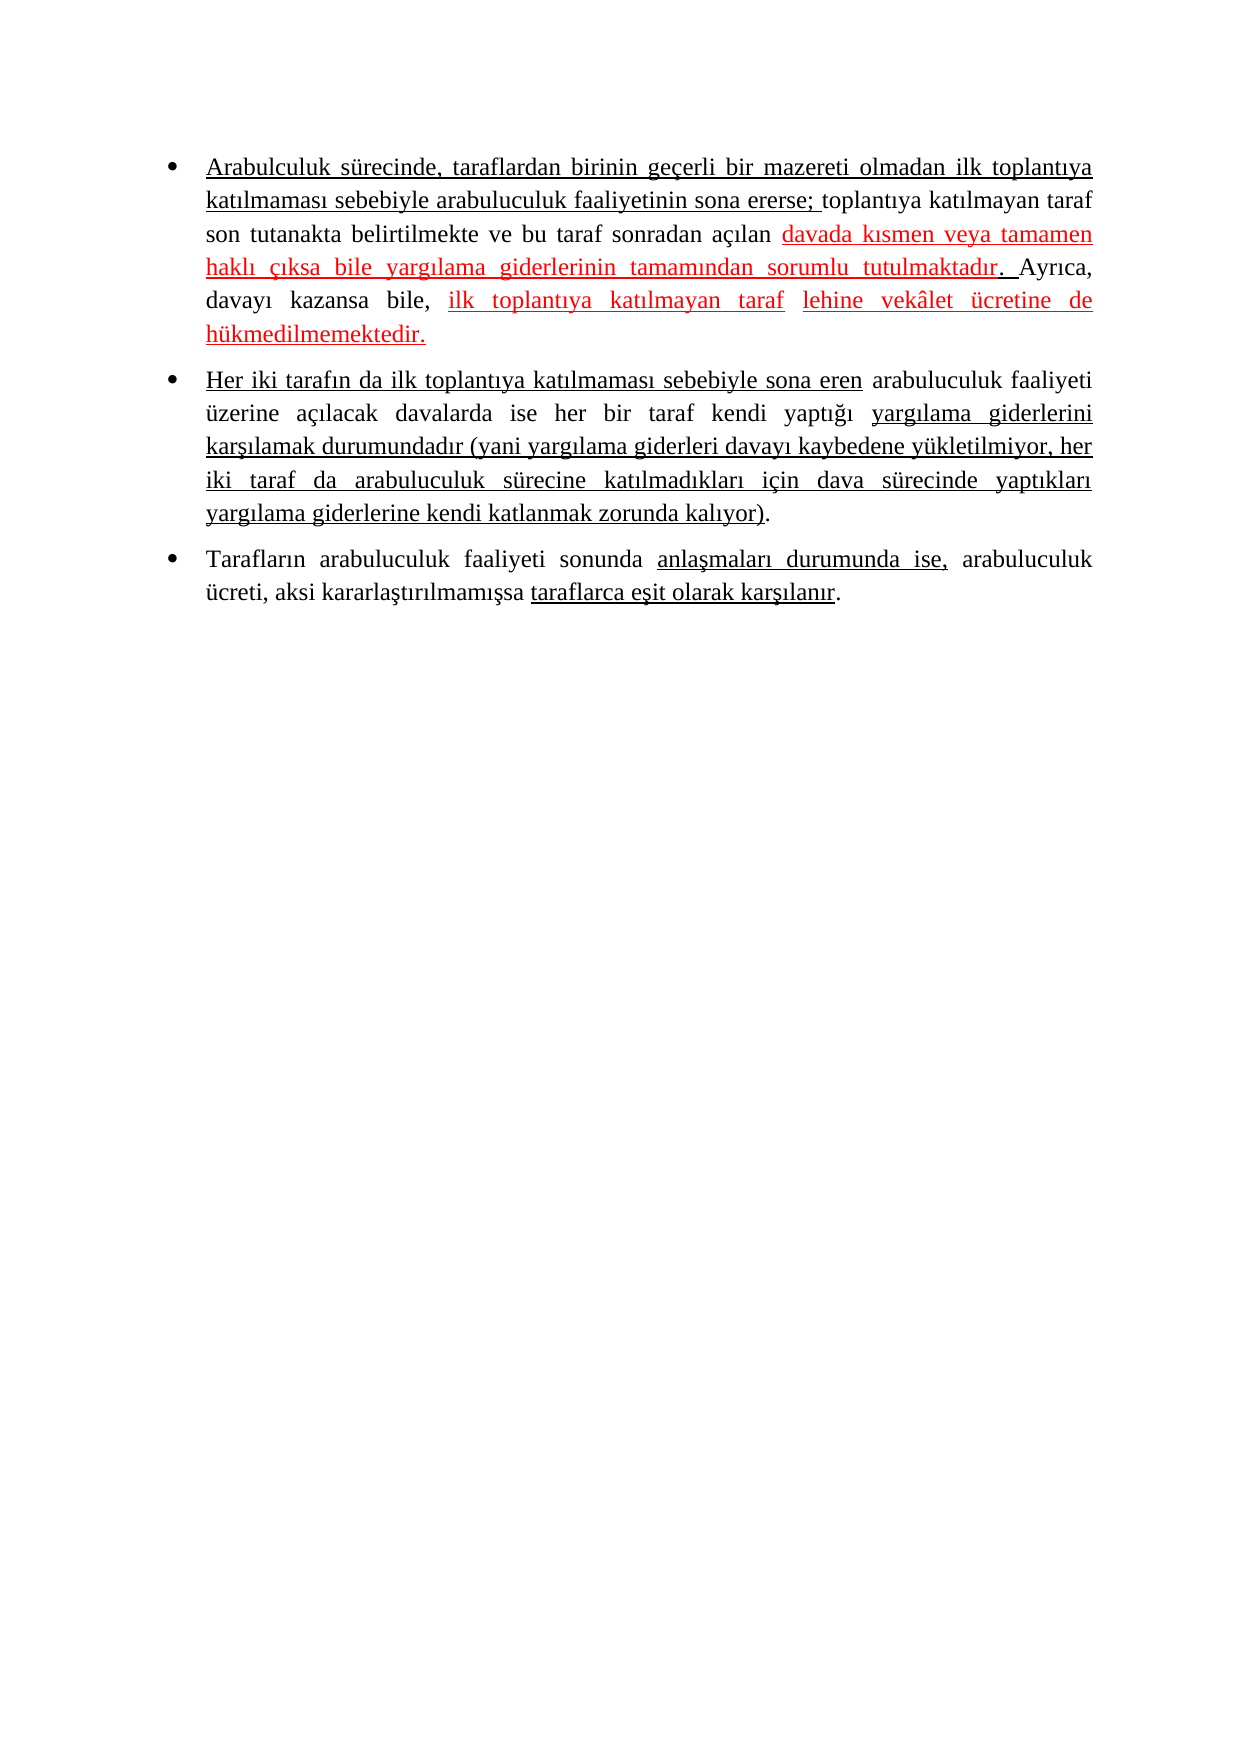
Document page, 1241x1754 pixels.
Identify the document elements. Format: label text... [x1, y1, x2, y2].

list Her iki tarafın da ilk toplantıya katılmaması sebebiyle sona eren arabuluculuk faaliyeti üzerine açılacak davalarda ise her bir taraf kendi yaptığı yargılama giderlerini karşılamak durumundadır (yani yargılama giderleri davayı kaybedene yükletilmiyor, her iki taraf da arabuluculuk sürecine katılmadıkları için dava sürecinde yaptıkları yargılama giderlerine kendi katlanmak zorunda kalıyor). [168, 360, 1093, 527]
list Arabulculuk sürecinde, taraflardan birinin geçerli bir mazereti olmadan ilk toplantıya katılmaması sebebiyle arabuluculuk faaliyetinin sona ererse; toplantıya katılmayan taraf son tutanakta belirtilmekte ve bu taraf sonradan açılan davada kısmen veya tamamen haklı çıksa bile yargılama giderlerinin tamamından sorumlu tutulmaktadır. Ayrıca, davayı kazansa bile, ilk toplantıya katılmayan taraf lehine vekâlet ücretine de hükmedilmemektedir. [168, 148, 1093, 348]
list Tarafların arabuluculuk faaliyeti sonunda anlaşmaları durumunda ise, arabuluculuk ücreti, aksi kararlaştırılmamışsa taraflarca eşit olarak karşılanır. [168, 539, 1093, 606]
